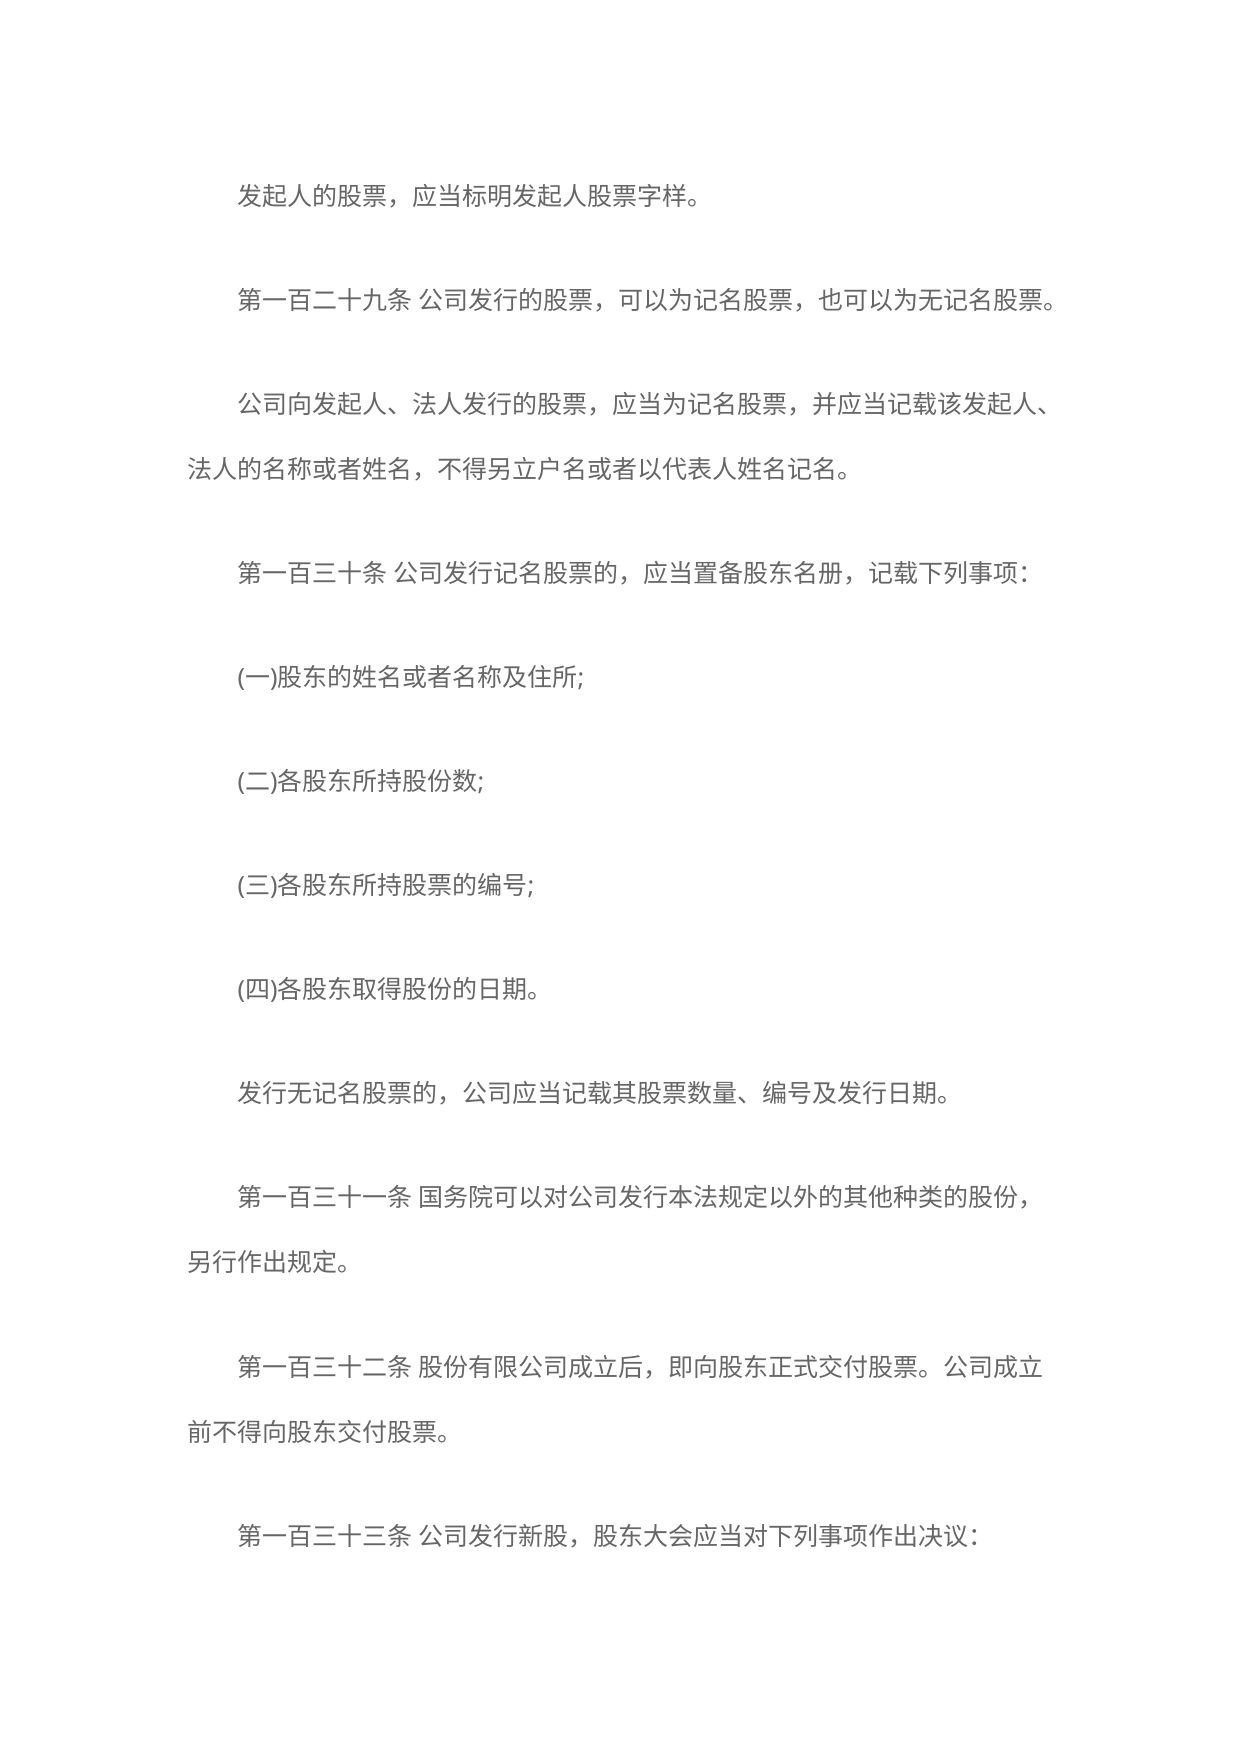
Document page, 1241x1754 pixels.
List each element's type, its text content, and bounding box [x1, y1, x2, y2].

text (一)股东的姓名或者名称及住所; [187, 643, 1053, 708]
text 第一百二十九条 公司发行的股票，可以为记名股票，也可以为无记名股票。 [187, 266, 1053, 331]
text 第一百三十二条 股份有限公司成立后，即向股东正式交付股票。公司成立前不得向股东交付股票。 [187, 1333, 1053, 1463]
text (四)各股东取得股份的日期。 [187, 955, 1053, 1020]
text (三)各股东所持股票的编号; [187, 851, 1053, 916]
text (二)各股东所持股份数; [187, 747, 1053, 812]
text 第一百三十一条 国务院可以对公司发行本法规定以外的其他种类的股份，另行作出规定。 [187, 1163, 1053, 1293]
text 第一百三十三条 公司发行新股，股东大会应当对下列事项作出决议： [187, 1502, 1053, 1567]
text 第一百三十条 公司发行记名股票的，应当置备股东名册，记载下列事项： [187, 539, 1053, 604]
text 发行无记名股票的，公司应当记载其股票数量、编号及发行日期。 [187, 1059, 1053, 1124]
text 发起人的股票，应当标明发起人股票字样。 [187, 162, 1053, 227]
text 公司向发起人、法人发行的股票，应当为记名股票，并应当记载该发起人、法人的名称或者姓名，不得另立户名或者以代表人姓名记名。 [187, 370, 1053, 500]
